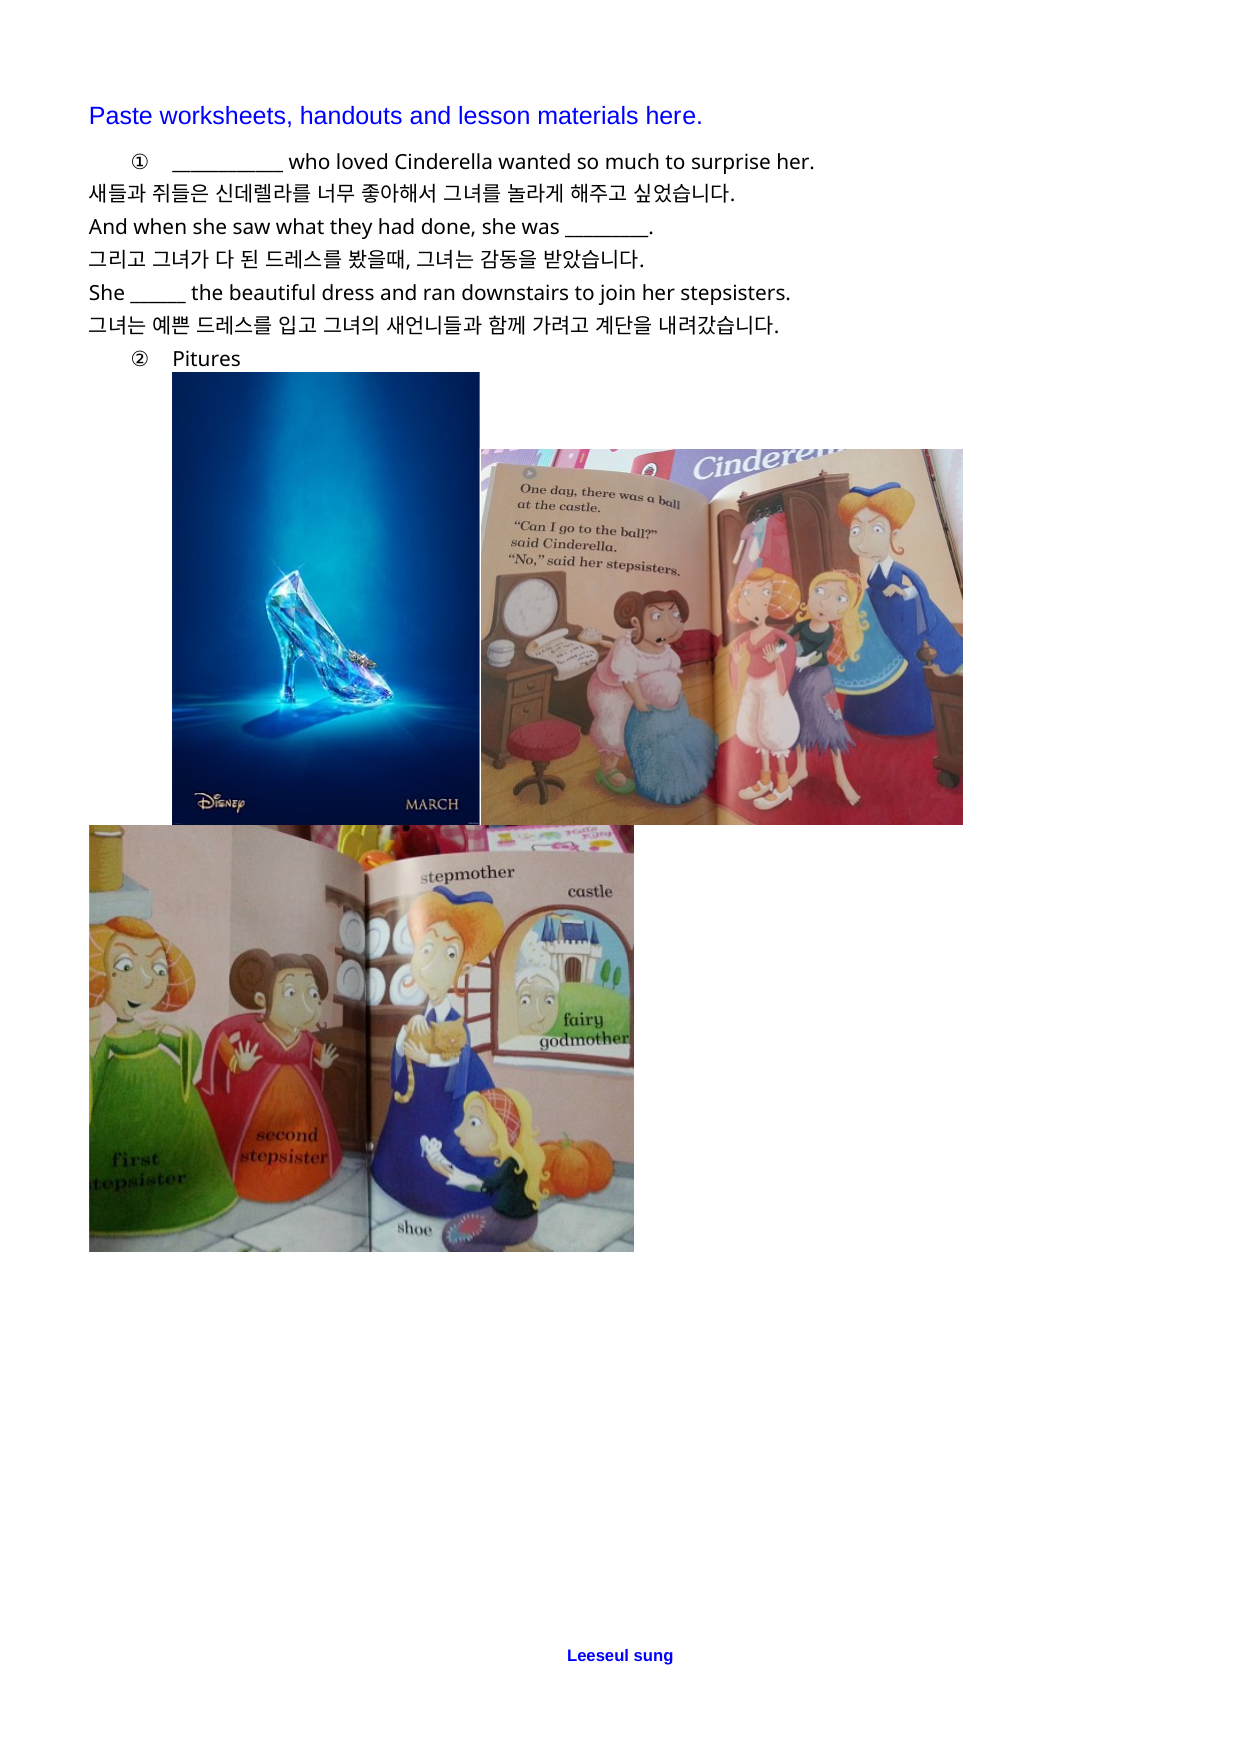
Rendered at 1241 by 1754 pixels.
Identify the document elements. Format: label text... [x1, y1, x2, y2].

text She ______ the beautiful dress and ran downstairs to join her stepsisters. [89, 274, 1152, 306]
text 그리고 그녀가 다 된 드레스를 봤을때, 그녀는 감동을 받았습니다. [89, 241, 1152, 274]
text Paste worksheets, handouts and lesson materials here. [89, 101, 1152, 130]
text 그녀는 예쁜 드레스를 입고 그녀의 새언니들과 함께 가려고 계단을 내려갔습니다. [89, 306, 1152, 339]
text 새들과 쥐들은 신데렐라를 너무 좋아해서 그녀를 놀라게 해주고 싶었습니다. [89, 175, 1152, 208]
picture [88, 372, 964, 1252]
list ____________ who loved Cinderella wanted so much to surprise her. [130, 142, 1152, 175]
list Pitures [130, 339, 1152, 372]
text And when she saw what they had done, she was _________. [89, 208, 1152, 241]
